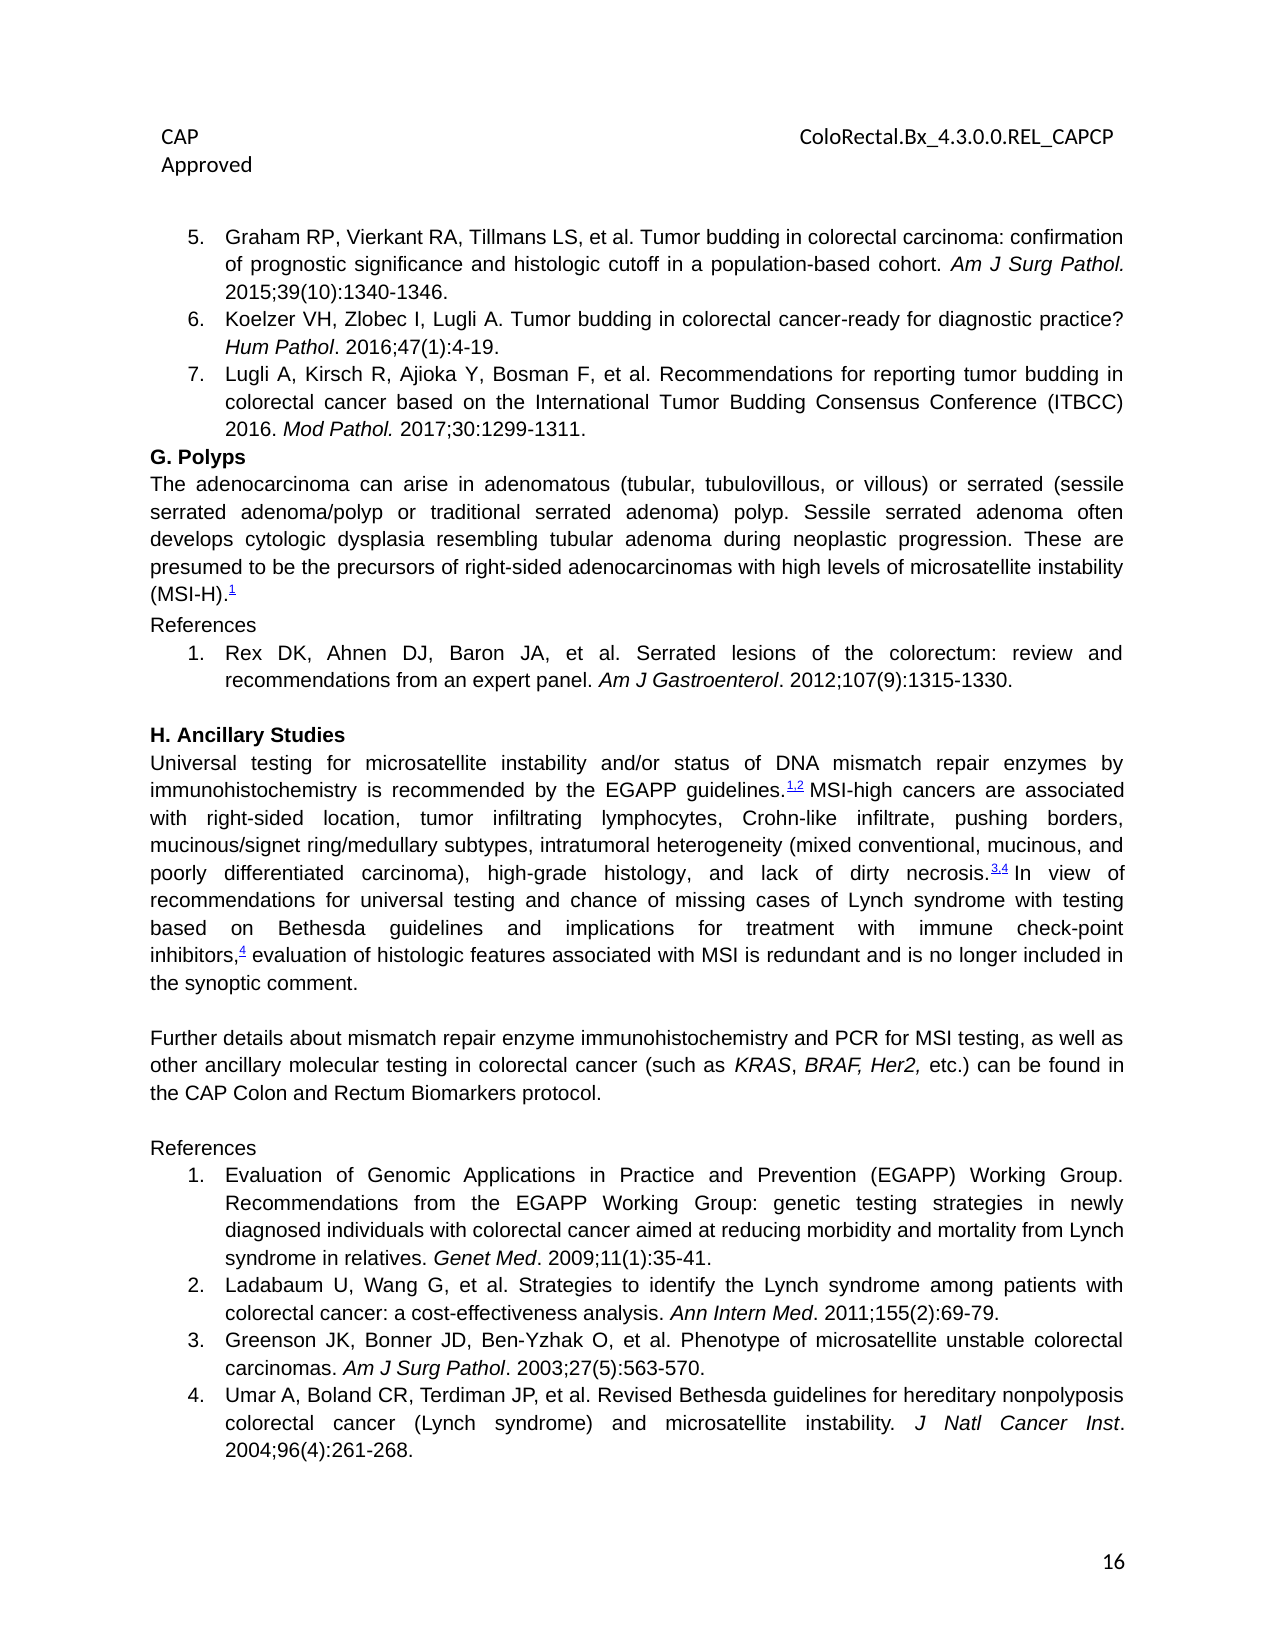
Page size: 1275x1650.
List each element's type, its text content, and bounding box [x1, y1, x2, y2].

text Universal testing for microsatellite instability and/or status of DNA mismatch repair enzymes by immunohistochemistry is recommended by the EGAPP guidelines.1,2 MSI-high cancers are associated with right-sided location, tumor infiltrating lymphocytes, Crohn-like infiltrate, pushing borders, mucinous/signet ring/medullary subtypes, intratumoral heterogeneity (mixed conventional, mucinous, and poorly differentiated carcinoma), high-grade histology, and lack of dirty necrosis.3,4 In view of recommendations for universal testing and chance of missing cases of Lynch syndrome with testing based on Bethesda guidelines and implications for treatment with immune check-point inhibitors,4 evaluation of histologic features associated with MSI is redundant and is no longer included in the synoptic comment. [150, 751, 1125, 995]
list Evaluation of Genomic Applications in Practice and Prevention (EGAPP) Working Group. Recommendations from the EGAPP Working Group: genetic testing strategies in newly diagnosed individuals with colorectal cancer aimed at reducing morbidity and mortality from Lynch syndrome in relatives. Genet Med. 2009;11(1):35-41. [187, 1163, 1125, 1270]
list Umar A, Boland CR, Terdiman JP, et al. Revised Bethesda guidelines for hereditary nonpolyposis colorectal cancer (Lynch syndrome) and microsatellite instability. J Natl Cancer Inst. 2004;96(4):261-268. [187, 1383, 1125, 1462]
list Greenson JK, Bonner JD, Ben-Yzhak O, et al. Phenotype of microsatellite unstable colorectal carcinomas. Am J Surg Pathol. 2003;27(5):563-570. [187, 1328, 1125, 1380]
list Ladabaum U, Wang G, et al. Strategies to identify the Lynch syndrome among patients with colorectal cancer: a cost-effectiveness analysis. Ann Intern Med. 2011;155(2):69-79. [187, 1273, 1125, 1325]
text G. Polyps [150, 445, 1125, 469]
text The adenocarcinoma can arise in adenomatous (tubular, tubulovillous, or villous) or serrated (sessile serrated adenoma/polyp or traditional serrated adenoma) polyp. Sessile serrated adenoma often develops cytologic dysplasia resembling tubular adenoma during neoplastic progression. These are presumed to be the precursors of right-sided adenocarcinomas with high levels of microsatellite instability (MSI-H).1 [150, 472, 1125, 606]
list Lugli A, Kirsch R, Ajioka Y, Bosman F, et al. Recommendations for reporting tumor budding in colorectal cancer based on the International Tumor Budding Consensus Conference (ITBCC) 2016. Mod Pathol. 2017;30:1299-1311. [187, 362, 1125, 441]
list Rex DK, Ahnen DJ, Baron JA, et al. Serrated lesions of the colorectum: review and recommendations from an expert panel. Am J Gastroenterol. 2012;107(9):1315-1330. [187, 641, 1125, 692]
list Koelzer VH, Zlobec I, Lugli A. Tumor budding in colorectal cancer-ready for diagnostic practice? Hum Pathol. 2016;47(1):4-19. [187, 307, 1125, 359]
text References [150, 1136, 1125, 1160]
list Graham RP, Vierkant RA, Tillmans LS, et al. Tumor budding in colorectal carcinoma: confirmation of prognostic significance and histologic cutoff in a population-based cohort. Am J Surg Pathol. 2015;39(10):1340-1346. [187, 225, 1125, 304]
text References [150, 613, 1125, 637]
text H. Ancillary Studies [150, 723, 1125, 747]
text Further details about mismatch repair enzyme immunohistochemistry and PCR for MSI testing, as well as other ancillary molecular testing in colorectal cancer (such as KRAS, BRAF, Her2, etc.) can be found in the CAP Colon and Rectum Biomarkers protocol. [150, 1026, 1125, 1105]
